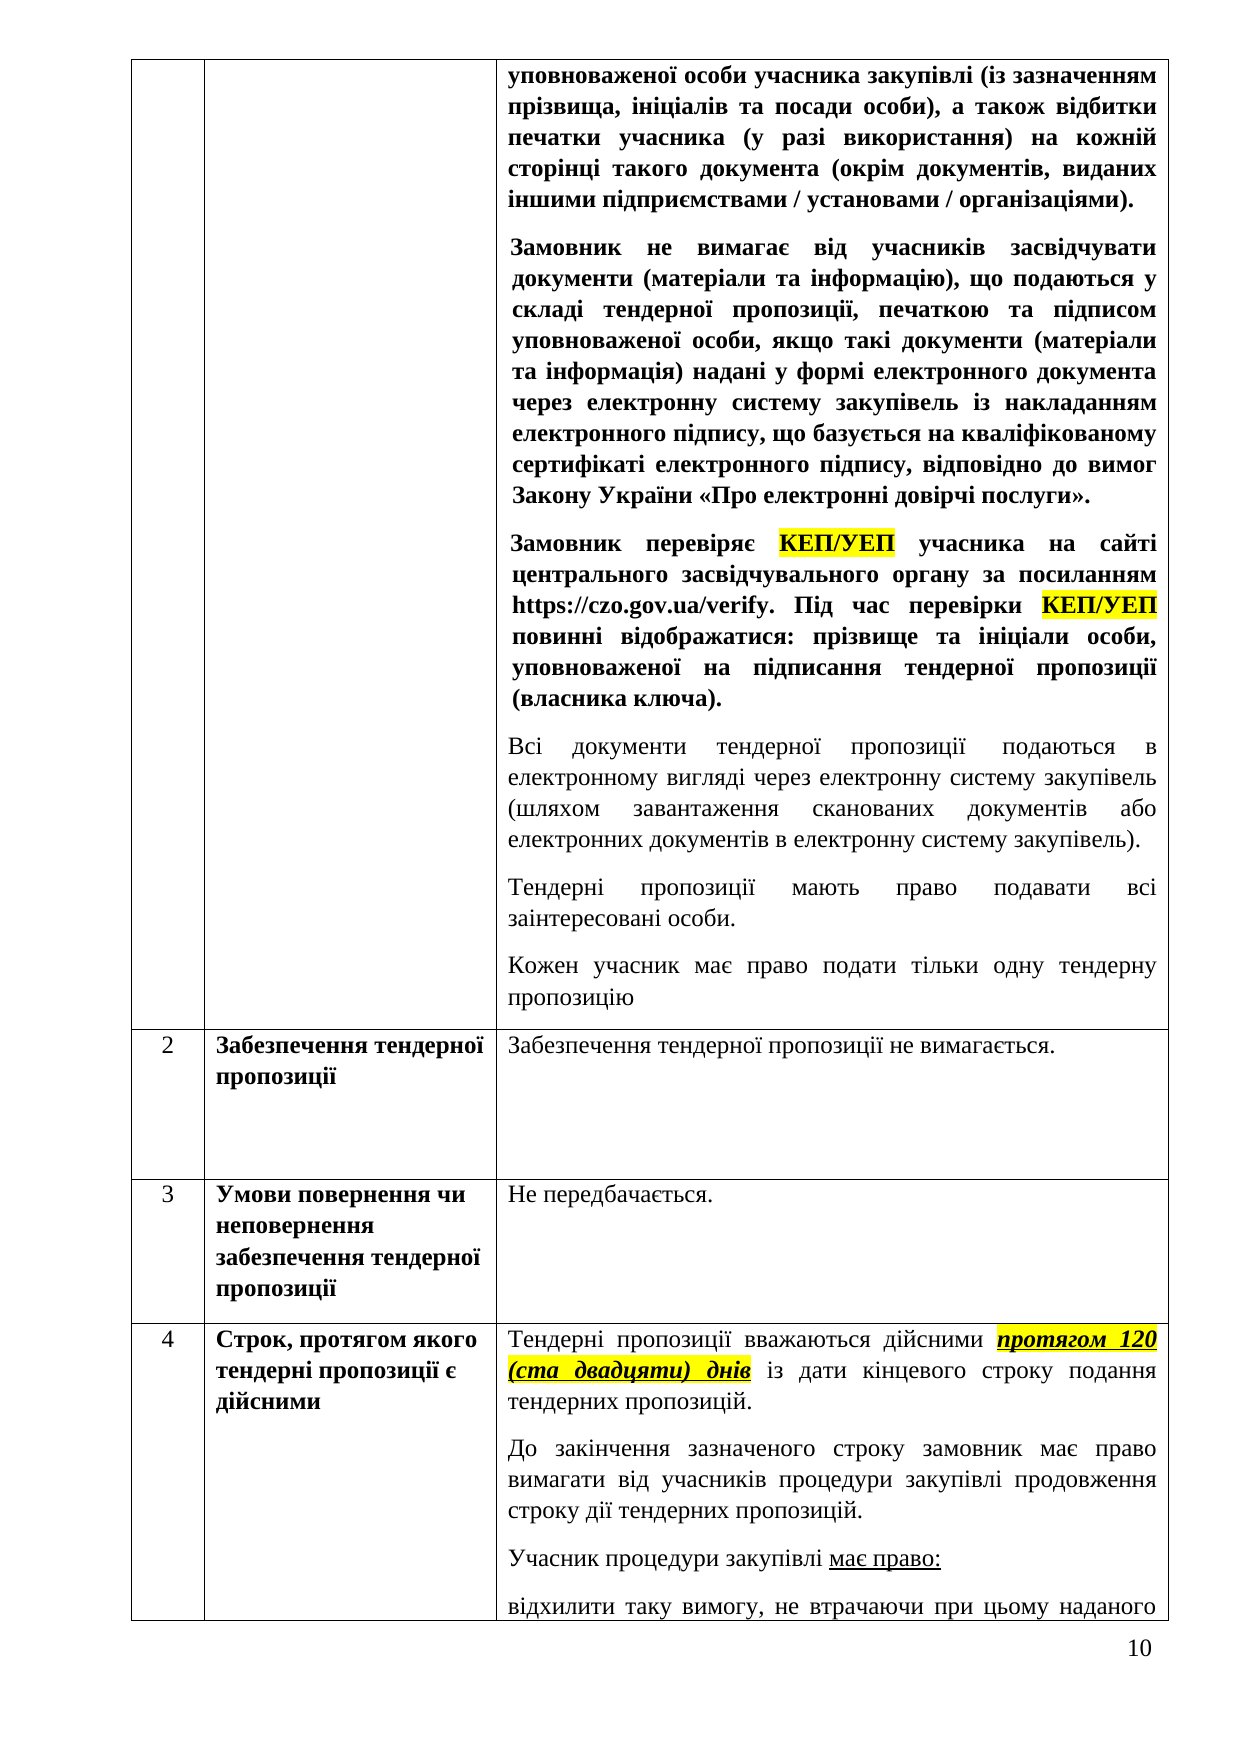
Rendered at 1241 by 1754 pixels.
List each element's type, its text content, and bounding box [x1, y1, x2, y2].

table_cell Забезпечення тендерної пропозиції [205, 1030, 496, 1178]
table_cell Не передбачається. [497, 1180, 1168, 1323]
table_cell Умови повернення чи неповернення забезпечення тендерної пропозиції [205, 1180, 496, 1323]
table_cell 3 [132, 1180, 204, 1323]
table_cell 4 [132, 1324, 204, 1620]
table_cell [205, 60, 496, 1029]
table_cell Забезпечення тендерної пропозиції не вимагається. [497, 1030, 1168, 1178]
table_cell 2 [132, 1030, 204, 1178]
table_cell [205, 1324, 496, 1620]
table_cell 1 [132, 60, 204, 1029]
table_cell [497, 60, 1168, 1029]
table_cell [497, 1324, 1168, 1620]
